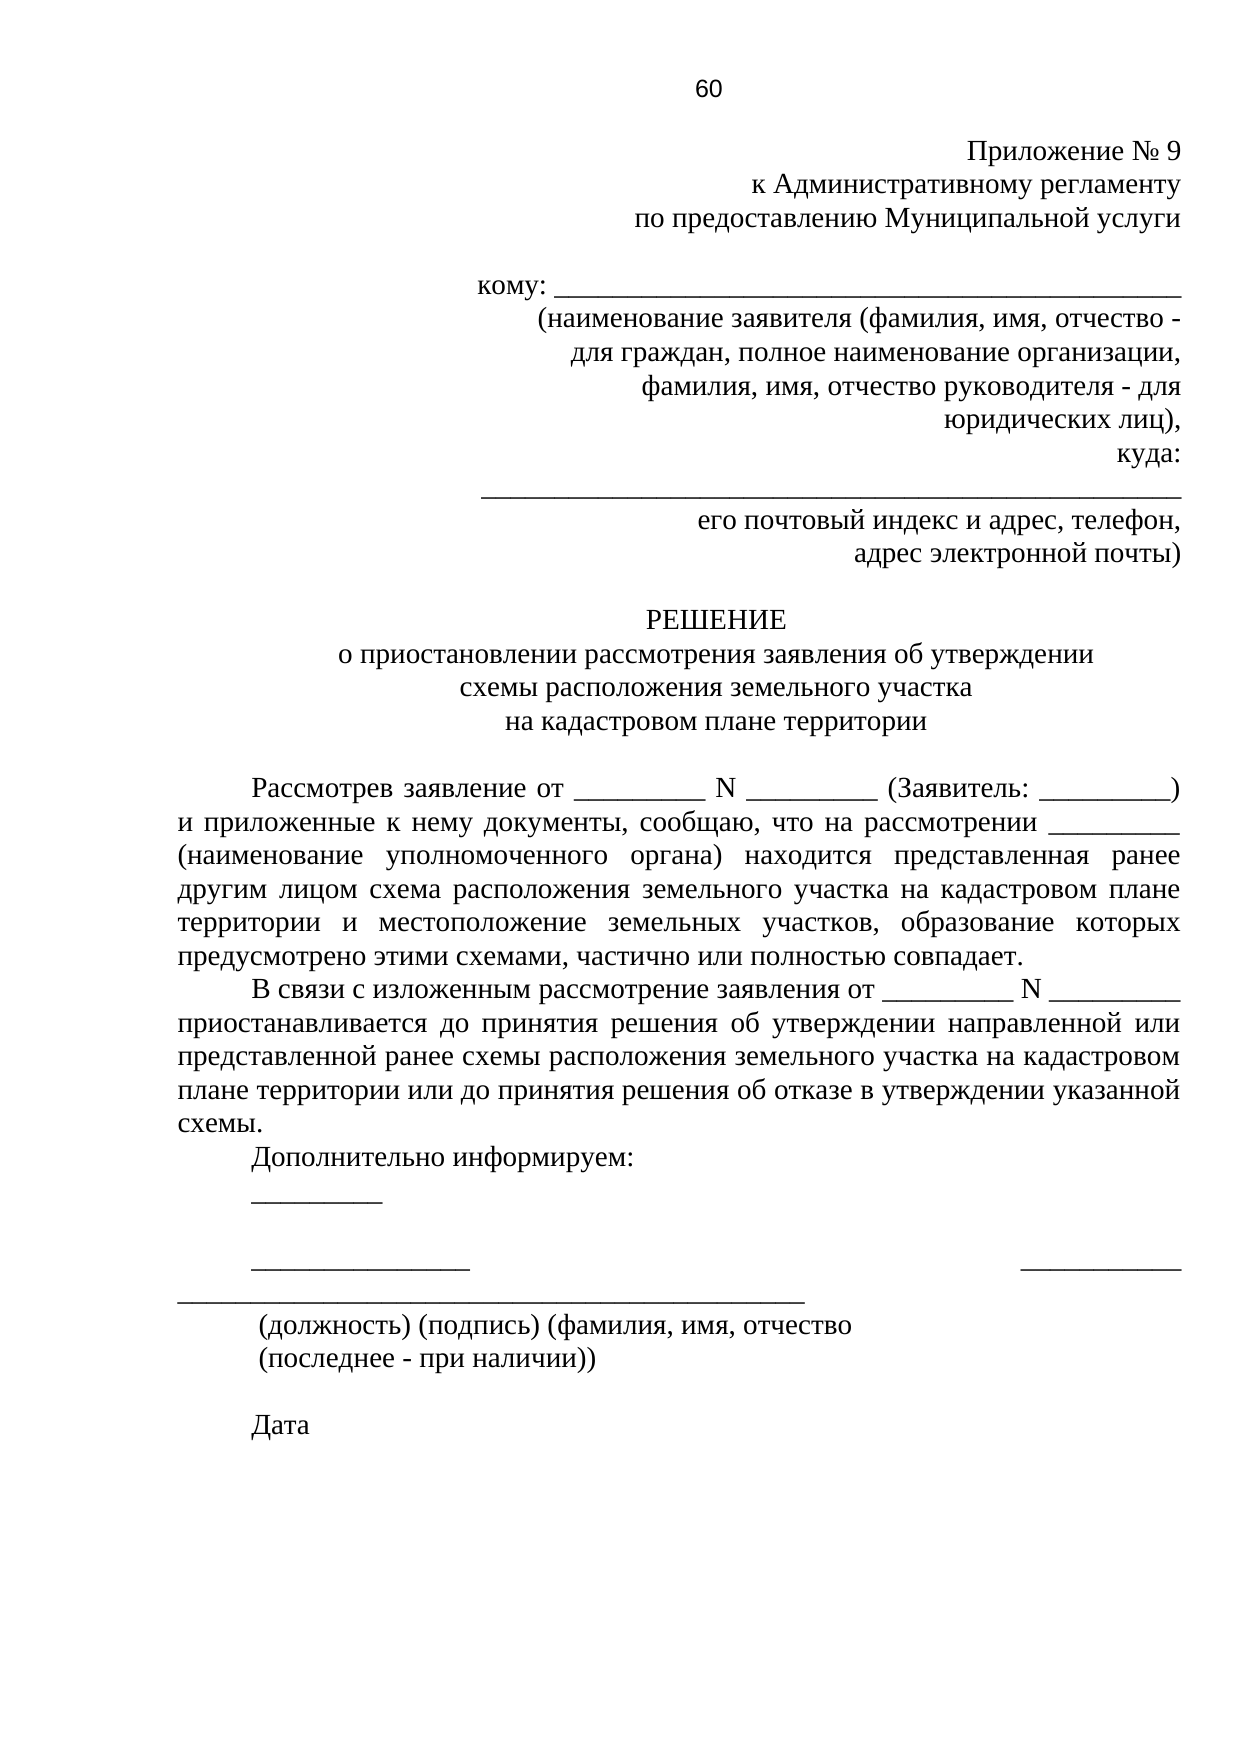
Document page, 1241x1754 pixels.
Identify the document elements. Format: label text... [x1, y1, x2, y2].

text РЕШЕНИЕ [177, 602, 1181, 636]
text В связи с изложенным рассмотрение заявления от _________ N _________ приостанавливается до принятия решения об утверждении направленной или представленной ранее схемы расположения земельного участка на кадастровом плане территории или до принятия решения об отказе в утверждении указанной схемы. [177, 971, 1181, 1139]
text Дата [177, 1407, 1181, 1441]
text (последнее - при наличии)) [177, 1340, 1181, 1374]
text (должность) (подпись) (фамилия, имя, отчество [177, 1307, 1181, 1340]
text Приложение № 9 [177, 133, 1181, 166]
text на кадастровом плане территории [177, 703, 1181, 737]
text его почтовый индекс и адрес, телефон, [177, 502, 1181, 535]
text _______________ ___________ ___________________________________________ [177, 1240, 1181, 1307]
text для граждан, полное наименование организации, [177, 334, 1181, 368]
text (наименование заявителя (фамилия, имя, отчество - [177, 301, 1181, 334]
text адрес электронной почты) [177, 535, 1181, 569]
text фамилия, имя, отчество руководителя - для [177, 368, 1181, 401]
text куда: [177, 435, 1181, 468]
text ________________________________________________ [177, 468, 1181, 502]
text Рассмотрев заявление от _________ N _________ (Заявитель: _________) и приложенные к нему документы, сообщаю, что на рассмотрении _________ (наименование уполномоченного органа) находится представленная ранее другим лицом схема расположения земельного участка на кадастровом плане территории и местоположение земельных участков, образование которых предусмотрено этими схемами, частично или полностью совпадает. [177, 770, 1181, 971]
text кому: ___________________________________________ [177, 267, 1181, 301]
text юридических лиц), [177, 401, 1181, 435]
text Дополнительно информируем: [177, 1139, 1181, 1173]
text о приостановлении рассмотрения заявления об утверждении [177, 636, 1181, 669]
text по предоставлению Муниципальной услуги [177, 200, 1181, 233]
text схемы расположения земельного участка [177, 669, 1181, 703]
text к Административному регламенту [177, 166, 1181, 200]
text _________ [177, 1173, 1181, 1206]
